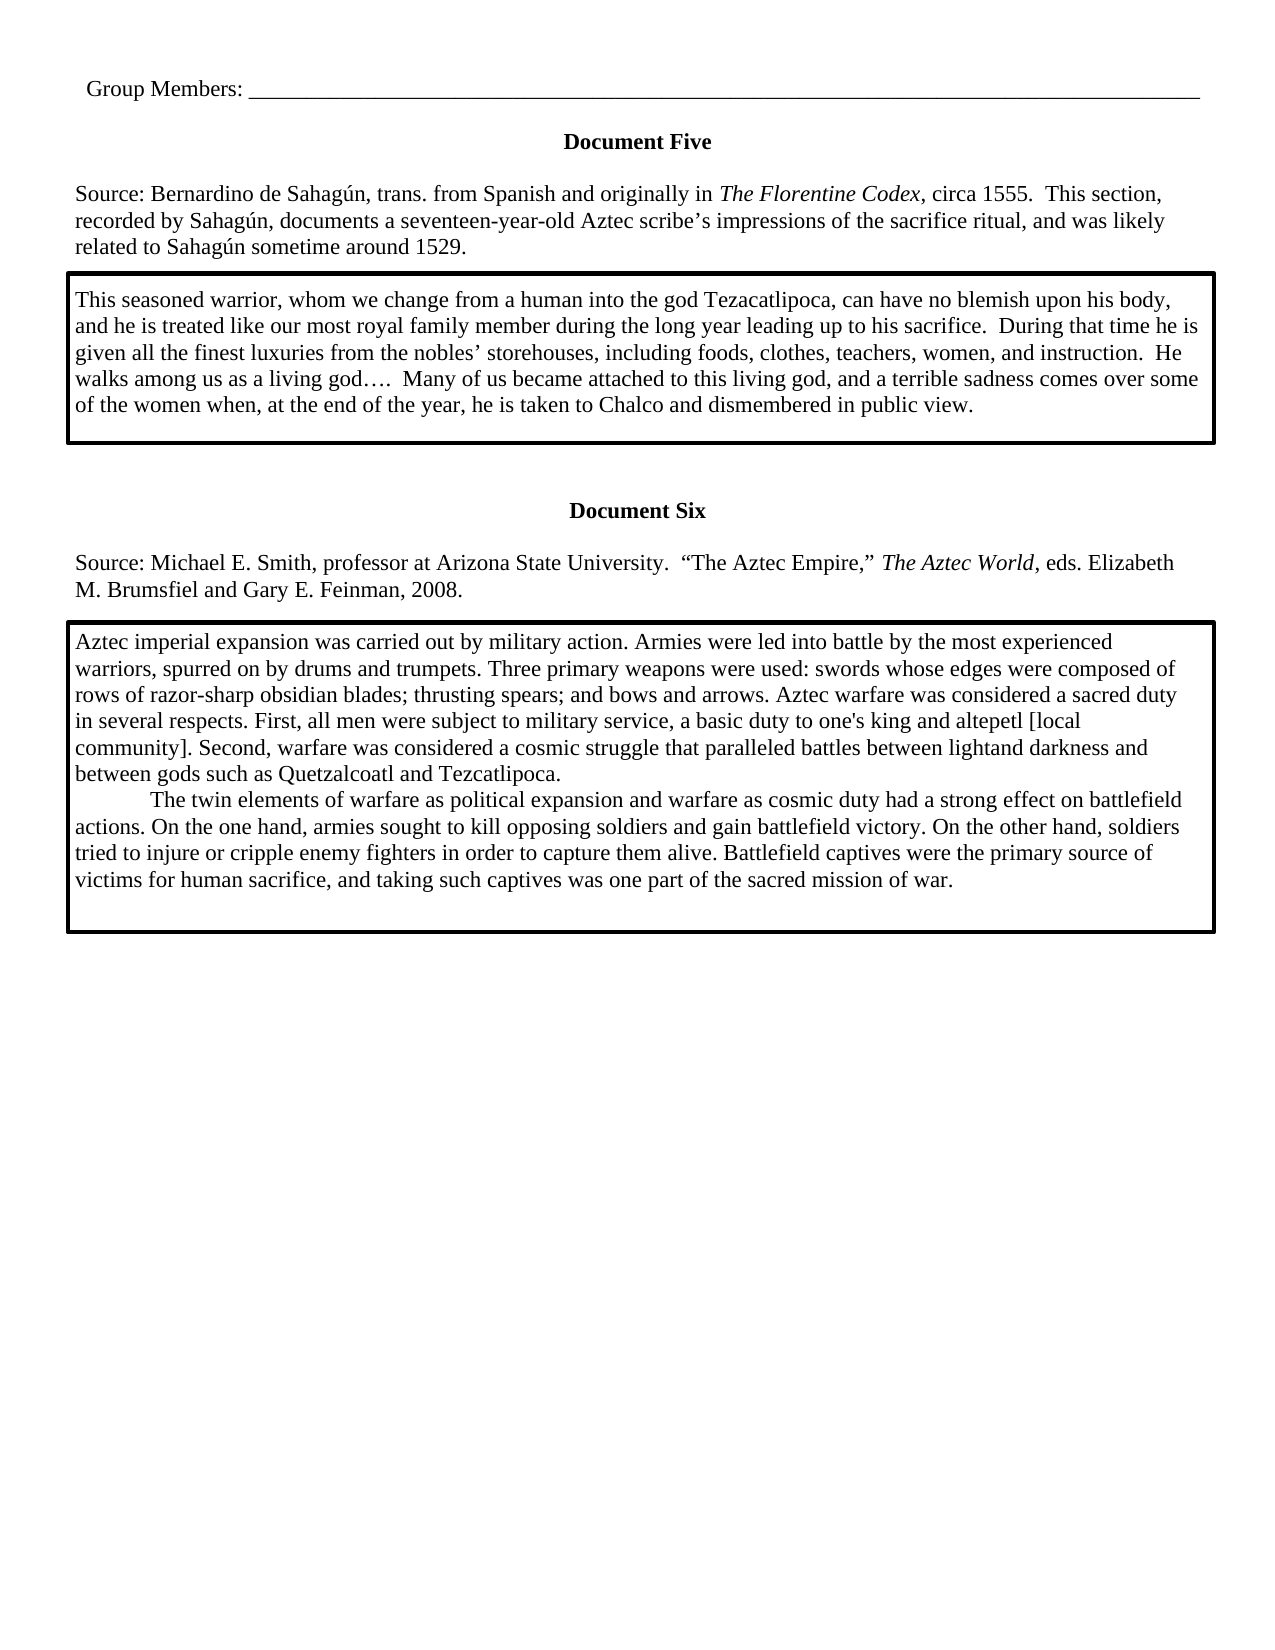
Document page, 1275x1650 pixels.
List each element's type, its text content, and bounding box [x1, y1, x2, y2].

text Source: Bernardino de Sahagún, trans. from Spanish and originally in The Florentine Codex, circa 1555. This section, recorded by Sahagún, documents a seventeen-year-old Aztec scribe’s impressions of the sacrifice ritual, and was likely related to Sahagún sometime around 1529. [75, 180, 1200, 259]
text This seasoned warrior, whom we change from a human into the god Tezacatlipoca, can have no blemish upon his body, and he is treated like our most royal family member during the long year leading up to his sacrifice. During that time he is given all the finest luxuries from the nobles’ storehouses, including foods, clothes, teachers, women, and instruction. He walks among us as a living god…. Many of us became attached to this living god, and a terrible sadness comes over some of the women when, at the end of the year, he is taken to Chalco and dismembered in public view. [75, 286, 1200, 418]
text Source: Michael E. Smith, professor at Arizona State University. “The Aztec Empire,” The Aztec World, eds. Elizabeth M. Brumsfiel and Gary E. Feinman, 2008. [75, 549, 1200, 602]
text Document Six [75, 497, 1200, 523]
text Document Five [75, 128, 1200, 154]
text The twin elements of warfare as political expansion and warfare as cosmic duty had a strong effect on battlefield actions. On the one hand, armies sought to kill opposing soldiers and gain battlefield victory. On the other hand, soldiers tried to injure or cripple enemy fighters in order to capture them alive. Battlefield captives were the primary source of victims for human sacrifice, and taking such captives was one part of the sacred mission of war. [75, 787, 1200, 892]
text Aztec imperial expansion was carried out by military action. Armies were led into battle by the most experienced warriors, spurred on by drums and trumpets. Three primary weapons were used: swords whose edges were composed of rows of razor-sharp obsidian blades; thrusting spears; and bows and arrows. Aztec warfare was considered a sacred duty in several respects. First, all men were subject to military service, a basic duty to one's king and altepetl [local community]. Second, warfare was considered a cosmic struggle that paralleled battles between lightand darkness and between gods such as Quetzalcoatl and Tezcatlipoca. [75, 628, 1200, 787]
